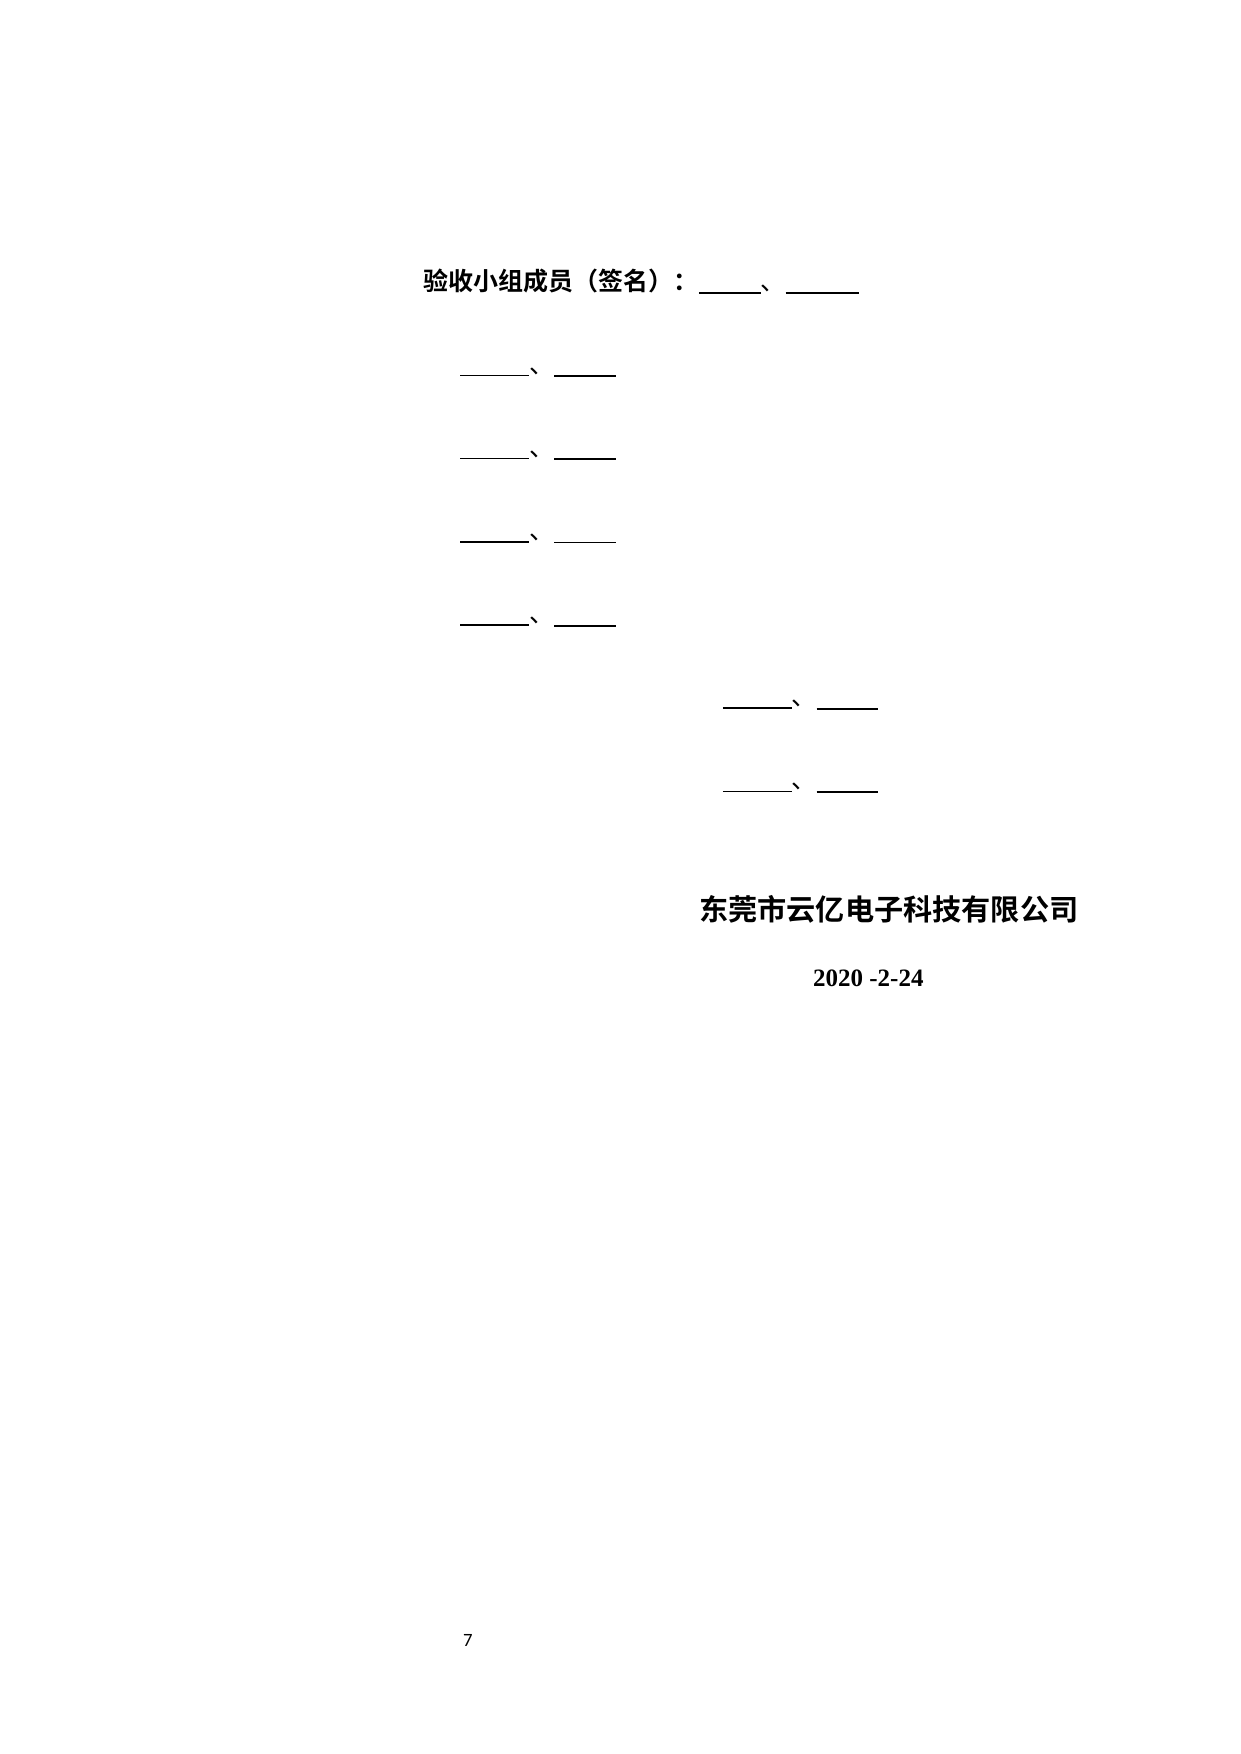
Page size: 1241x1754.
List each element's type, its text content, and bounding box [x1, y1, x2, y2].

text 、 [148, 496, 1078, 561]
text 验收小组成员（签名）： 、 [148, 247, 1078, 312]
text 、 [148, 413, 1078, 478]
text 2020 -2-24 [148, 962, 1028, 994]
text 、 [148, 330, 1078, 395]
text 东莞市云亿电子科技有限公司 [148, 876, 1078, 941]
text 、 [148, 662, 1078, 727]
text 、 [148, 746, 1078, 811]
text 、 [148, 579, 1078, 644]
